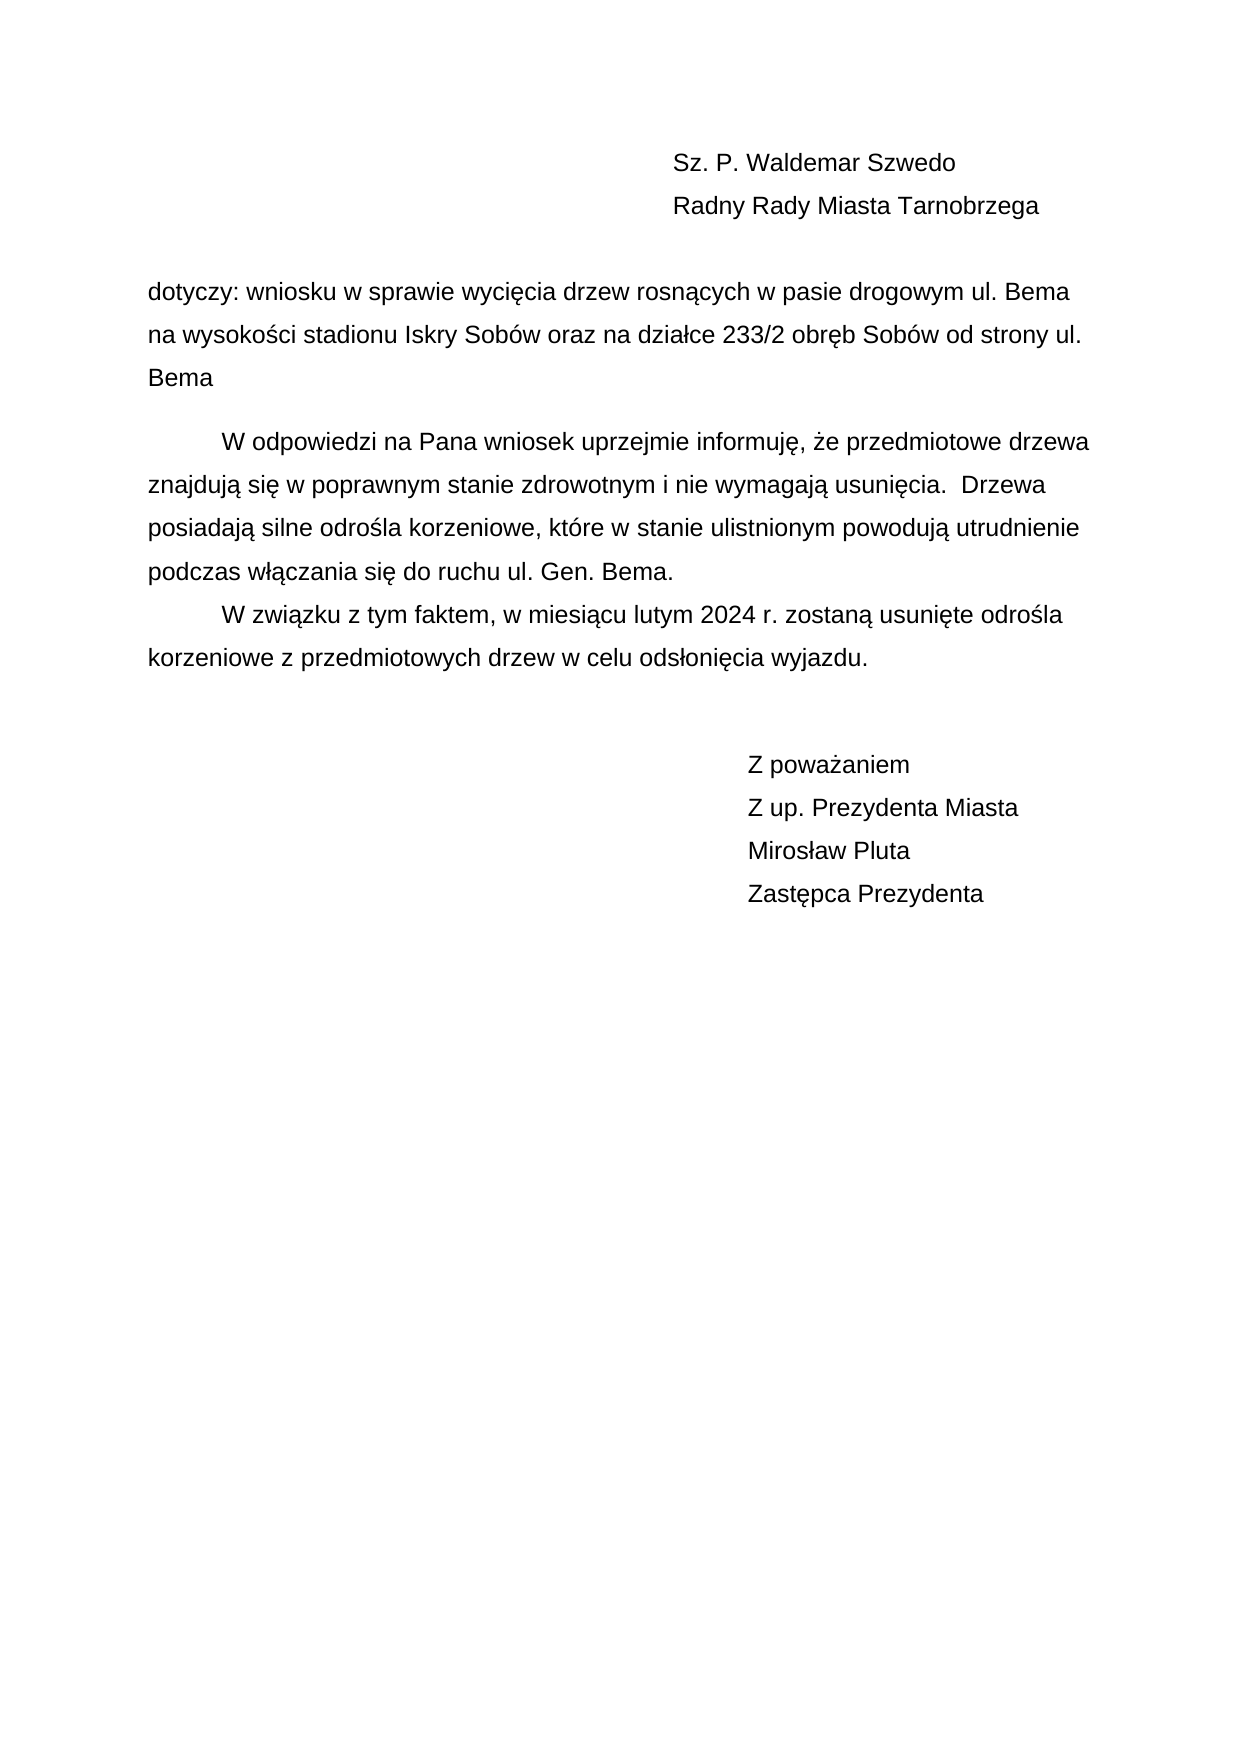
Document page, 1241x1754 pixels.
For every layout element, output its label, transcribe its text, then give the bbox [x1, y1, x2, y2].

text W związku z tym faktem, w miesiącu lutym 2024 r. zostaną usunięte odrośla korzeniowe z przedmiotowych drzew w celu odsłonięcia wyjazdu. [148, 600, 1093, 672]
text Sz. P. Waldemar Szwedo [673, 148, 1093, 176]
text Mirosław Pluta [748, 836, 1093, 865]
text Radny Rady Miasta Tarnobrzega [673, 191, 1093, 219]
text W odpowiedzi na Pana wniosek uprzejmie informuję, że przedmiotowe drzewa znajdują się w poprawnym stanie zdrowotnym i nie wymagają usunięcia. Drzewa posiadają silne odrośla korzeniowe, które w stanie ulistnionym powodują utrudnienie podczas włączania się do ruchu ul. Gen. Bema. [148, 427, 1093, 585]
text Zastępca Prezydenta [748, 879, 1093, 908]
text Z poważaniem [748, 750, 1093, 779]
text dotyczy: wniosku w sprawie wycięcia drzew rosnących w pasie drogowym ul. Bema na wysokości stadionu Iskry Sobów oraz na działce 233/2 obręb Sobów od strony ul. Bema [148, 277, 1093, 392]
text Z up. Prezydenta Miasta [748, 793, 1093, 822]
